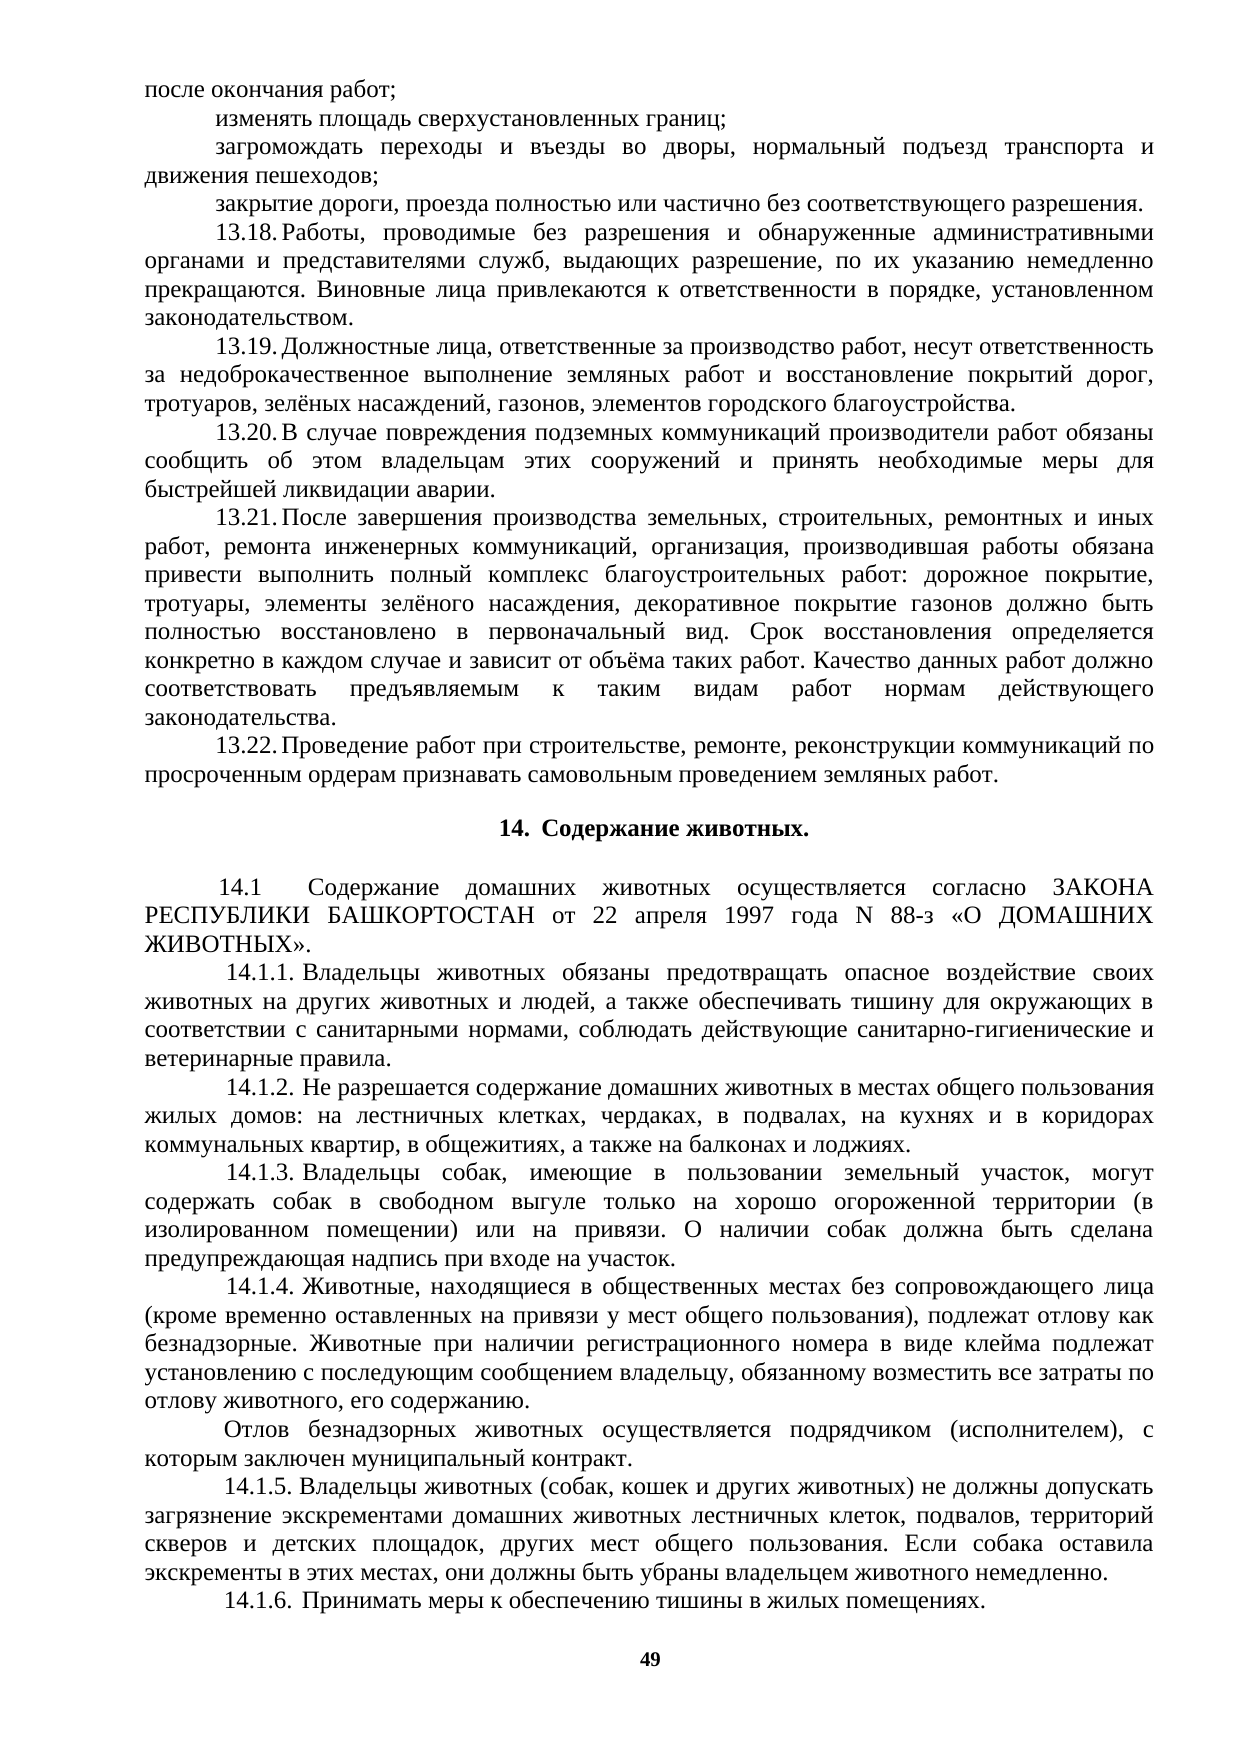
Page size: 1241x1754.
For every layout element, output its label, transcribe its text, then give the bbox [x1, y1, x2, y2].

list Владельцы животных (собак, кошек и других животных) не должны допускать загрязнение экскрементами домашних животных лестничных клеток, подвалов, территорий скверов и детских площадок, других мест общего пользования. Если собака оставила экскременты в этих местах, они должны быть убраны владельцем животного немедленно. [144, 1472, 1155, 1586]
list Принимать меры к обеспечению тишины в жилых помещениях. [144, 1586, 1155, 1614]
text изменять площадь сверхустановленных границ; [144, 103, 1155, 132]
list Работы, проводимые без разрешения и обнаруженные административными органами и представителями служб, выдающих разрешение, по их указанию немедленно прекращаются. Виновные лица привлекаются к ответственности в порядке, установленном законодательством. [144, 217, 1155, 332]
list Животные, находящиеся в общественных местах без сопровождающего лица (кроме временно оставленных на привязи у мест общего пользования), подлежат отлову как безнадзорные. Животные при наличии регистрационного номера в виде клейма подлежат установлению с последующим сообщением владельцу, обязанному возместить все затраты по отлову животного, его содержанию. [144, 1272, 1155, 1414]
list Проведение работ при строительстве, ремонте, реконструкции коммуникаций по просроченным ордерам признавать самовольным проведением земляных работ. [144, 731, 1155, 788]
text загромождать переходы и въезды во дворы, нормальный подъезд транспорта и движения пешеходов; [144, 132, 1155, 189]
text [144, 75, 1155, 103]
list После завершения производства земельных, строительных, ремонтных и иных работ, ремонта инженерных коммуникаций, организация, производившая работы обязана привести выполнить полный комплекс благоустроительных работ: дорожное покрытие, тротуары, элементы зелёного насаждения, декоративное покрытие газонов должно быть полностью восстановлено в первоначальный вид. Срок восстановления определяется конкретно в каждом случае и зависит от объёма таких работ. Качество данных работ должно соответствовать предъявляемым к таким видам работ нормам действующего законодательства. [144, 503, 1155, 731]
text Отлов безнадзорных животных осуществляется подрядчиком (исполнителем), с которым заключен муниципальный контракт. [144, 1414, 1155, 1472]
list Владельцы животных обязаны предотвращать опасное воздействие своих животных на других животных и людей, а также обеспечивать тишину для окружающих в соответствии с санитарными нормами, соблюдать действующие санитарно-гигиенические и ветеринарные правила. [144, 958, 1155, 1072]
list Должностные лица, ответственные за производство работ, несут ответственность за недоброкачественное выполнение земляных работ и восстановление покрытий дорог, тротуаров, зелёных насаждений, газонов, элементов городского благоустройства. [144, 332, 1155, 417]
text закрытие дороги, проезда полностью или частично без соответствующего разрешения. [144, 189, 1155, 217]
list В случае повреждения подземных коммуникаций производители работ обязаны сообщить об этом владельцам этих сооружений и принять необходимые меры для быстрейшей ликвидации аварии. [144, 417, 1155, 503]
list Содержание домашних животных осуществляется согласно ЗАКОНА РЕСПУБЛИКИ БАШКОРТОСТАН от 22 апреля 1997 года N 88-з «О ДОМАШНИХ ЖИВОТНЫХ». [144, 872, 1155, 958]
list Владельцы собак, имеющие в пользовании земельный участок, могут содержать собак в свободном выгуле только на хорошо огороженной территории (в изолированном помещении) или на привязи. О наличии собак должна быть сделана предупреждающая надпись при входе на участок. [144, 1158, 1155, 1272]
list Содержание животных. [498, 816, 1155, 841]
list Не разрешается содержание домашних животных в местах общего пользования жилых домов: на лестничных клетках, чердаках, в подвалах, на кухнях и в коридорах коммунальных квартир, в общежитиях, а также на балконах и лоджиях. [144, 1072, 1155, 1158]
